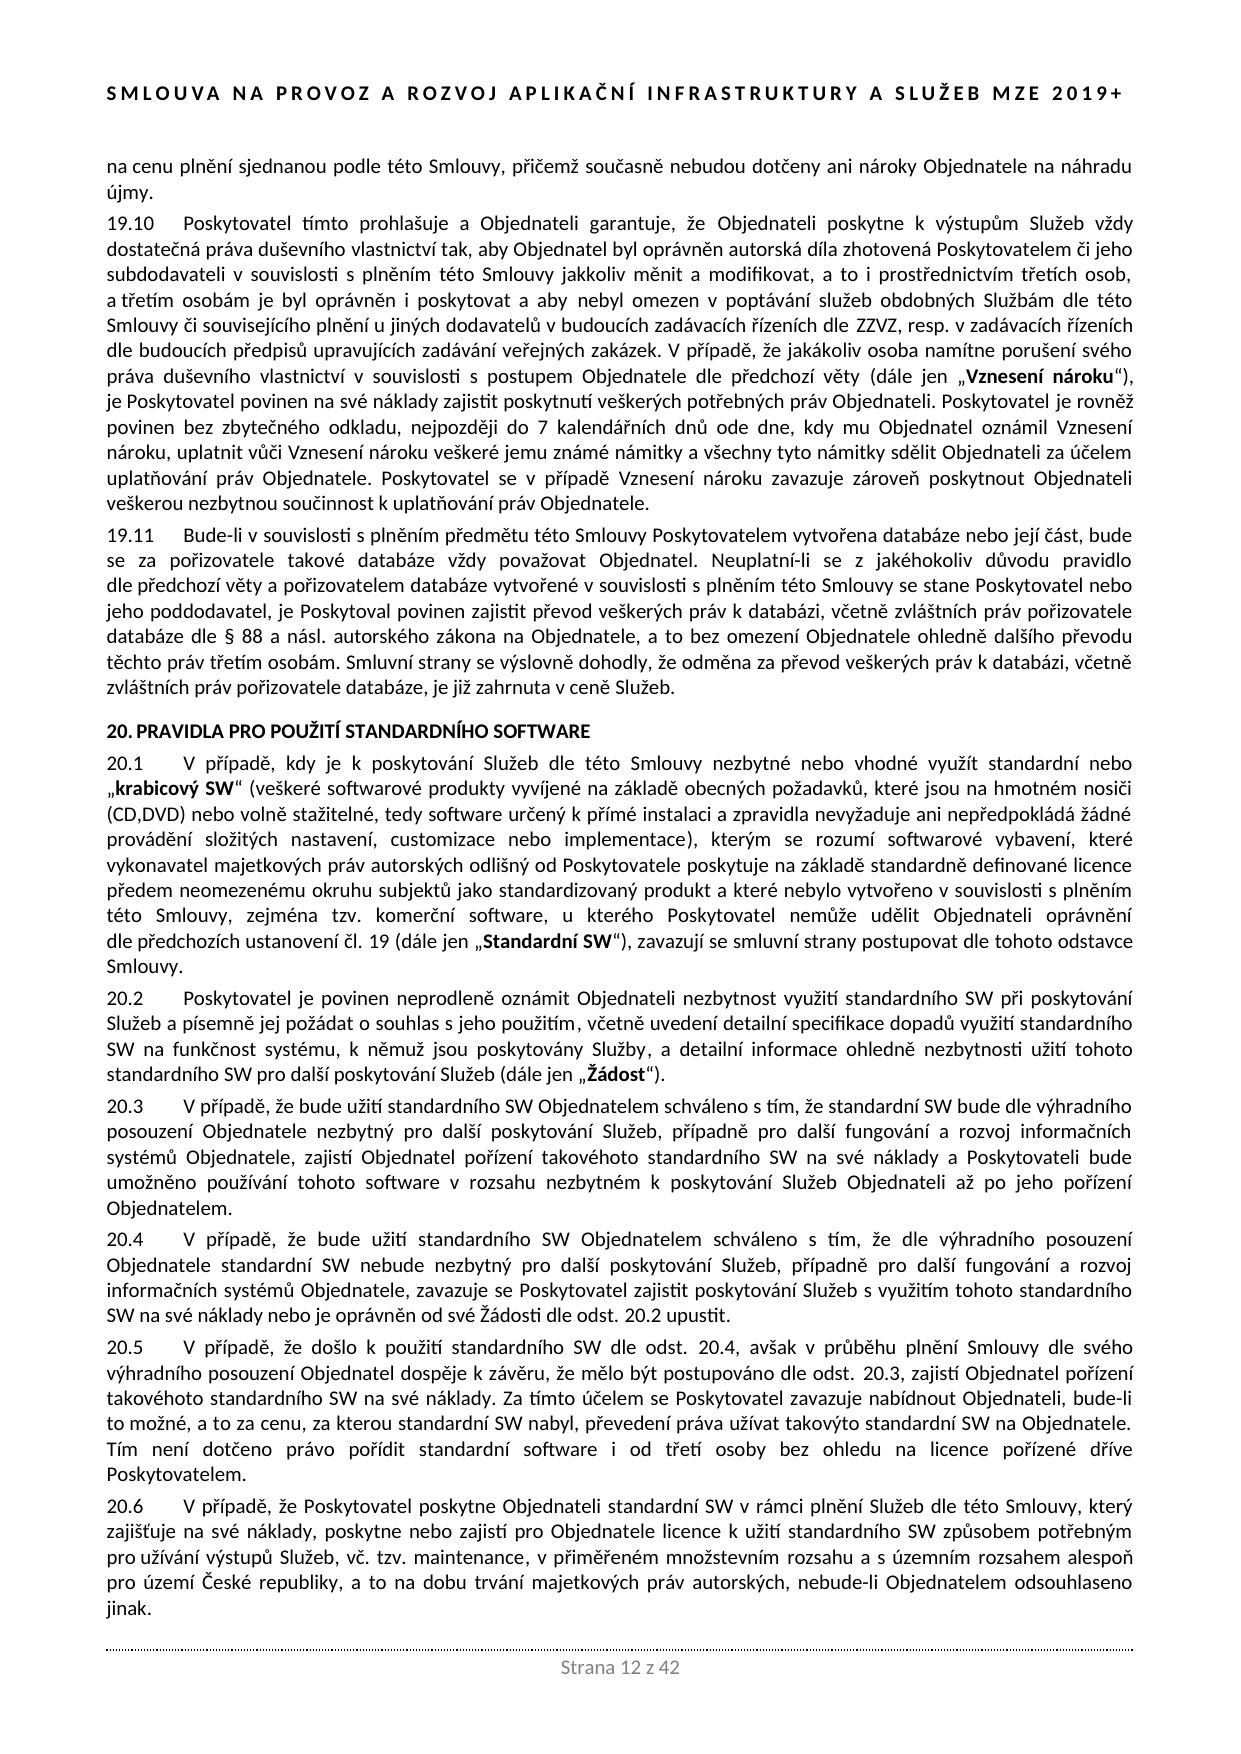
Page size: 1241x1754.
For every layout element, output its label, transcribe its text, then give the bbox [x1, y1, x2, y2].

text Poskytovatel tímto prohlašuje a Objednateli garantuje, že Objednateli poskytne k výstupům Služeb vždy dostatečná práva duševního vlastnictví tak, aby Objednatel byl oprávněn autorská díla zhotovená Poskytovatelem či jeho subdodavateli v souvislosti s plněním této Smlouvy jakkoliv měnit a modifikovat, a to i prostřednictvím třetích osob, a třetím osobám je byl oprávněn i poskytovat a aby nebyl omezen v poptávání služeb obdobných Službám dle této Smlouvy či souvisejícího plnění u jiných dodavatelů v budoucích zadávacích řízeních dle ZZVZ, resp. v zadávacích řízeních dle budoucích předpisů upravujících zadávání veřejných zakázek. V případě, že jakákoliv osoba namítne porušení svého práva duševního vlastnictví v souvislosti s postupem Objednatele dle předchozí věty (dále jen „Vznesení nároku“), je Poskytovatel povinen na své náklady zajistit poskytnutí veškerých potřebných práv Objednateli. Poskytovatel je rovněž povinen bez zbytečného odkladu, nejpozději do 7 kalendářních dnů ode dne, kdy mu Objednatel oznámil Vznesení nároku, uplatnit vůči Vznesení nároku veškeré jemu známé námitky a všechny tyto námitky sdělit Objednateli za účelem uplatňování práv Objednatele. Poskytovatel se v případě Vznesení nároku zavazuje zároveň poskytnout Objednateli veškerou nezbytnou součinnost k uplatňování práv Objednatele. [106, 211, 1134, 516]
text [106, 153, 1134, 204]
text V případě, kdy je k poskytování Služeb dle této Smlouvy nezbytné nebo vhodné využít standardní nebo „krabicový SW“ (veškeré softwarové produkty vyvíjené na základě obecných požadavků, které jsou na hmotném nosiči (CD,DVD) nebo volně stažitelné, tedy software určený k přímé instalaci a zpravidla nevyžaduje ani nepředpokládá žádné provádění složitých nastavení, customizace nebo implementace), kterým se rozumí softwarové vybavení, které vykonavatel majetkových práv autorských odlišný od Poskytovatele poskytuje na základě standardně definované licence předem neomezenému okruhu subjektů jako standardizovaný produkt a které nebylo vytvořeno v souvislosti s plněním této Smlouvy, zejména tzv. komerční software, u kterého Poskytovatel nemůže udělit Objednateli oprávnění dle předchozích ustanovení čl. 19 (dále jen „Standardní SW“), zavazují se smluvní strany postupovat dle tohoto odstavce Smlouvy. [106, 750, 1134, 979]
text Bude-li v souvislosti s plněním předmětu této Smlouvy Poskytovatelem vytvořena databáze nebo její část, bude se za pořizovatele takové databáze vždy považovat Objednatel. Neuplatní-li se z jakéhokoliv důvodu pravidlo dle předchozí věty a pořizovatelem databáze vytvořené v souvislosti s plněním této Smlouvy se stane Poskytovatel nebo jeho poddodavatel, je Poskytoval povinen zajistit převod veškerých práv k databázi, včetně zvláštních práv pořizovatele databáze dle § 88 a násl. autorského zákona na Objednatele, a to bez omezení Objednatele ohledně dalšího převodu těchto práv třetím osobám. Smluvní strany se výslovně dohodly, že odměna za převod veškerých práv k databázi, včetně zvláštních práv pořizovatele databáze, je již zahrnuta v ceně Služeb. [106, 522, 1134, 700]
text V případě, že došlo k použití standardního SW dle odst. 20.4, avšak v průběhu plnění Smlouvy dle svého výhradního posouzení Objednatel dospěje k závěru, že mělo být postupováno dle odst. 20.3, zajistí Objednatel pořízení takovéhoto standardního SW na své náklady. Za tímto účelem se Poskytovatel zavazuje nabídnout Objednateli, bude-li to možné, a to za cenu, za kterou standardní SW nabyl, převedení práva užívat takovýto standardní SW na Objednatele. Tím není dotčeno právo pořídit standardní software i od třetí osoby bez ohledu na licence pořízené dříve Poskytovatelem. [106, 1334, 1134, 1487]
text V případě, že Poskytovatel poskytne Objednateli standardní SW v rámci plnění Služeb dle této Smlouvy, který zajišťuje na své náklady, poskytne nebo zajistí pro Objednatele licence k užití standardního SW způsobem potřebným pro užívání výstupů Služeb, vč. tzv. maintenance, v přiměřeném množstevním rozsahu a s územním rozsahem alespoň pro území České republiky, a to na dobu trvání majetkových práv autorských, nebude-li Objednatelem odsouhlaseno jinak. [106, 1493, 1134, 1620]
text PRAVIDLA PRO POUŽITÍ STANDARDNÍHO SOFTWARE [106, 718, 1134, 744]
text Poskytovatel je povinen neprodleně oznámit Objednateli nezbytnost využití standardního SW při poskytování Služeb a písemně jej požádat o souhlas s jeho použitím, včetně uvedení detailní specifikace dopadů využití standardního SW na funkčnost systému, k němuž jsou poskytovány Služby, a detailní informace ohledně nezbytnosti užití tohoto standardního SW pro další poskytování Služeb (dále jen „Žádost“). [106, 985, 1134, 1087]
text V případě, že bude užití standardního SW Objednatelem schváleno s tím, že standardní SW bude dle výhradního posouzení Objednatele nezbytný pro další poskytování Služeb, případně pro další fungování a rozvoj informačních systémů Objednatele, zajistí Objednatel pořízení takovéhoto standardního SW na své náklady a Poskytovateli bude umožněno používání tohoto software v rozsahu nezbytném k poskytování Služeb Objednateli až po jeho pořízení Objednatelem. [106, 1093, 1134, 1220]
text V případě, že bude užití standardního SW Objednatelem schváleno s tím, že dle výhradního posouzení Objednatele standardní SW nebude nezbytný pro další poskytování Služeb, případně pro další fungování a rozvoj informačních systémů Objednatele, zavazuje se Poskytovatel zajistit poskytování Služeb s využitím tohoto standardního SW na své náklady nebo je oprávněn od své Žádosti dle odst. 20.2 upustit. [106, 1226, 1134, 1328]
